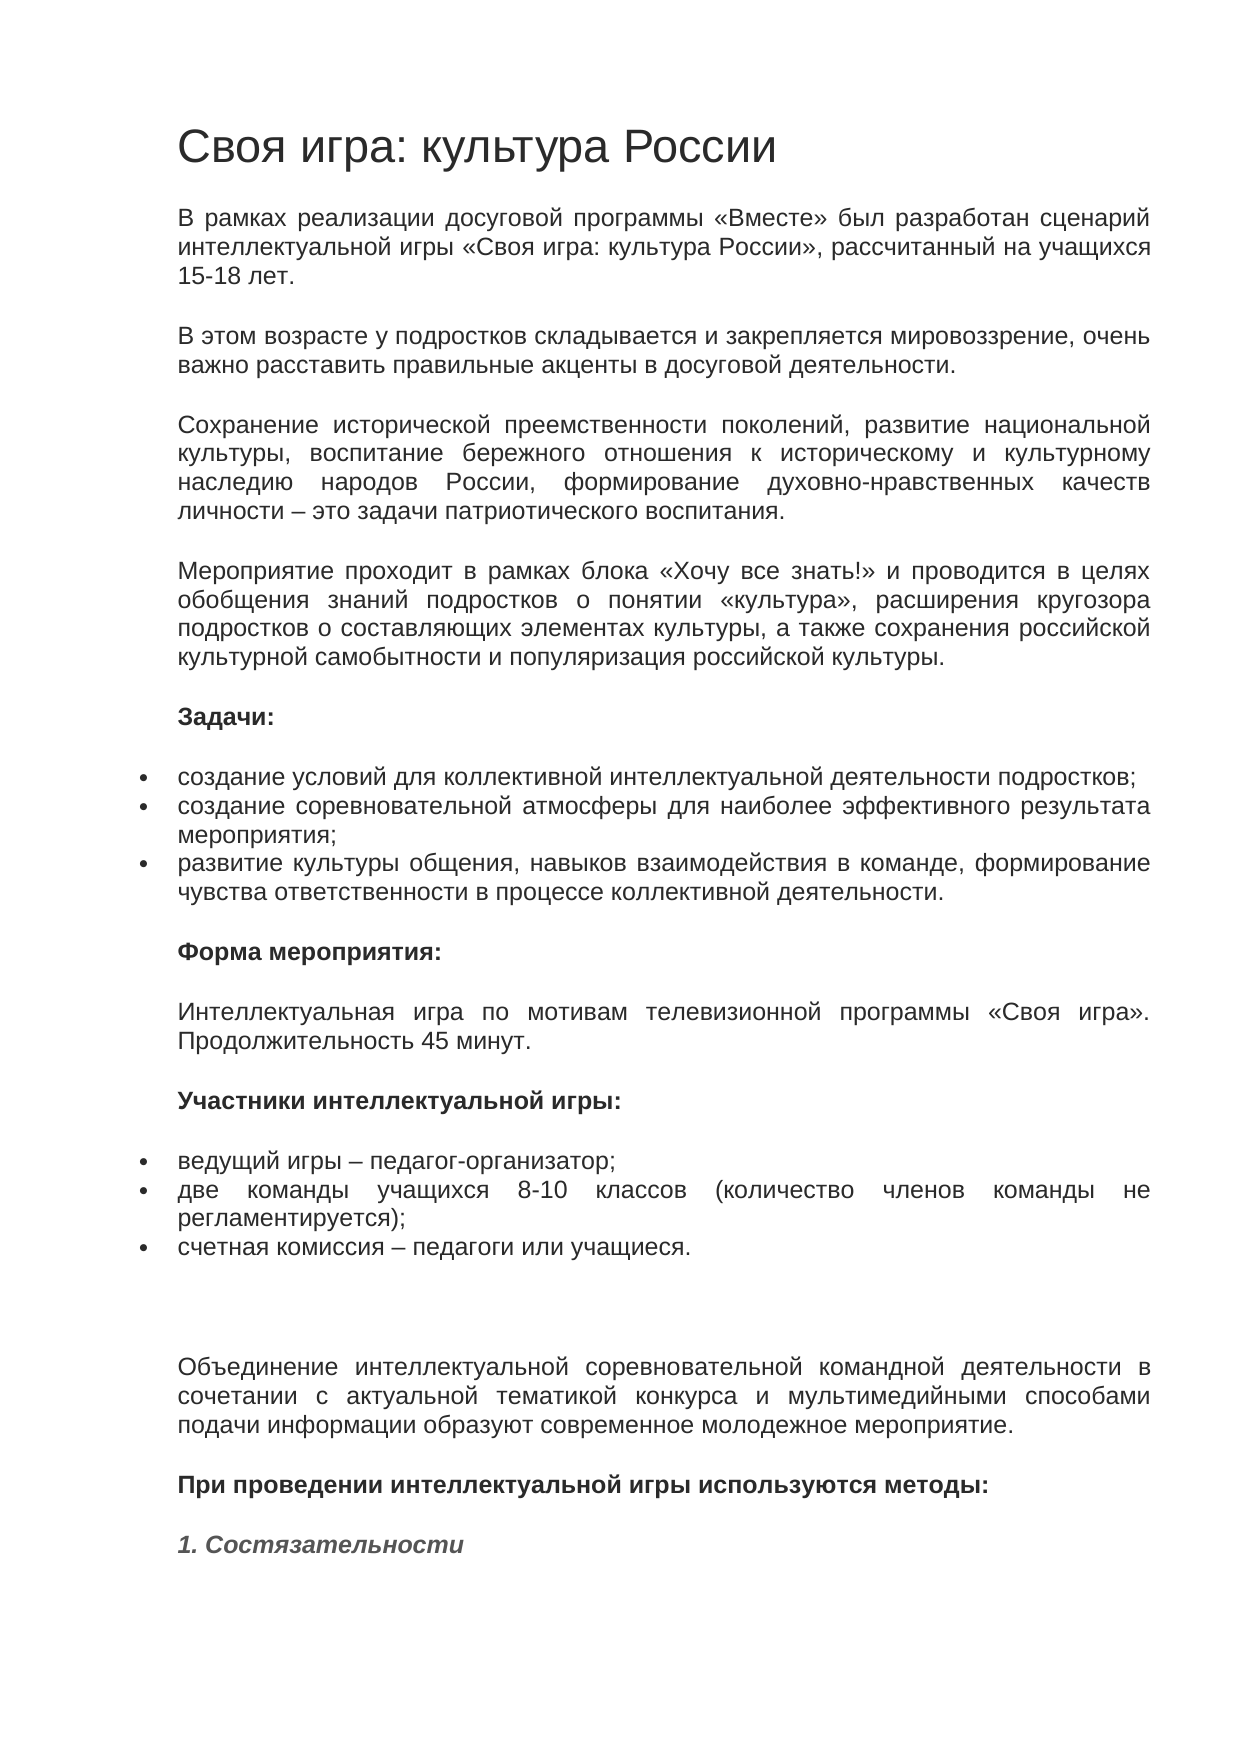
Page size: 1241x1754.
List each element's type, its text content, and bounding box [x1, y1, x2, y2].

text В рамках реализации досуговой программы «Вместе» был разработан сценарий интеллектуальной игры «Своя игра: культура России», рассчитанный на учащихся 15-18 лет. [177, 203, 1152, 289]
list ведущий игры – педагог-организатор; [140, 1146, 1152, 1174]
list счетная комиссия – педагоги или учащиеся. [140, 1232, 1152, 1261]
text При проведении интеллектуальной игры используются методы: [177, 1469, 1152, 1498]
text Форма мероприятия: [177, 937, 1152, 966]
text Сохранение исторической преемственности поколений, развитие национальной культуры, воспитание бережного отношения к историческому и культурному наследию народов России, формирование духовно-нравственных качеств личности – это задачи патриотического воспитания. [177, 409, 1152, 524]
list две команды учащихся 8-10 классов (количество членов команды не регламентируется); [140, 1174, 1152, 1232]
list создание соревновательной атмосферы для наиболее эффективного результата мероприятия; [140, 791, 1152, 848]
text 1. Состязательности [177, 1529, 1152, 1558]
text Участники интеллектуальной игры: [177, 1086, 1152, 1114]
list развитие культуры общения, навыков взаимодействия в команде, формирование чувства ответственности в процессе коллективной деятельности. [140, 848, 1152, 906]
text В этом возрасте у подростков складывается и закрепляется мировоззрение, очень важно расставить правильные акценты в досуговой деятельности. [177, 321, 1152, 378]
text Задачи: [177, 702, 1152, 731]
text Интеллектуальная игра по мотивам телевизионной программы «Своя игра». Продолжительность 45 минут. [177, 997, 1152, 1054]
text Объединение интеллектуальной соревновательной командной деятельности в сочетании с актуальной тематикой конкурса и мультимедийными способами подачи информации образуют современное молодежное мероприятие. [177, 1352, 1152, 1438]
text Своя игра: культура России [177, 118, 1152, 172]
text Мероприятие проходит в рамках блока «Хочу все знать!» и проводится в целях обобщения знаний подростков о понятии «культура», расширения кругозора подростков о составляющих элементах культуры, а также сохранения российской культурной самобытности и популяризация российской культуры. [177, 556, 1152, 671]
list создание условий для коллективной интеллектуальной деятельности подростков; [140, 762, 1152, 791]
